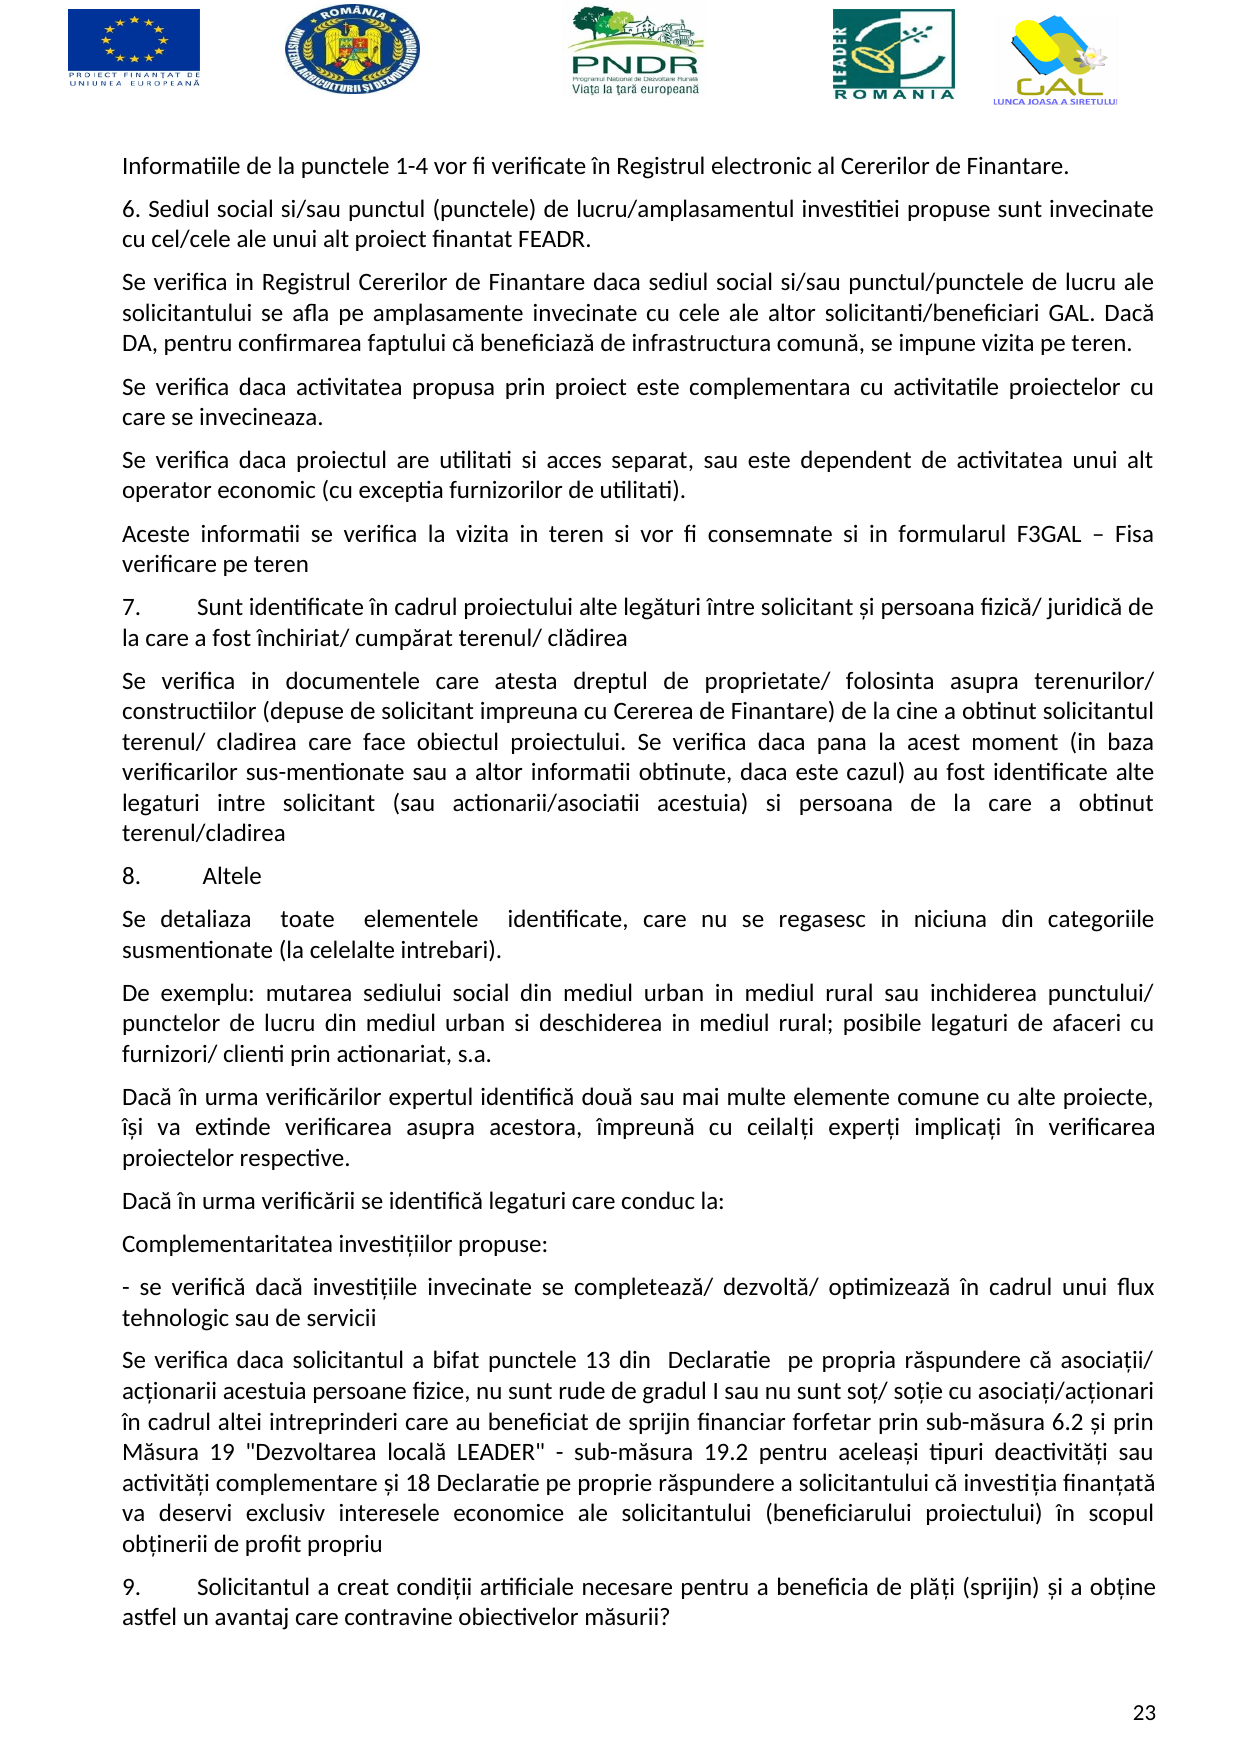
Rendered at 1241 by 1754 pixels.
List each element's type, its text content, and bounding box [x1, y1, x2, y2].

text Informatiile de la punctele 1-4 vor fi verificate în Registrul electronic al Cererilor de Finantare. [122, 150, 1156, 181]
text Se detaliaza toate elementele identificate, care nu se regasesc in niciuna din categoriile susmentionate (la celelalte intrebari). [122, 903, 1156, 964]
text - se verifică dacă investiţiile invecinate se completează/ dezvoltă/ optimizează în cadrul unui flux tehnologic sau de servicii [122, 1271, 1156, 1332]
text Dacă în urma verificării se identifică legaturi care conduc la: [122, 1185, 1156, 1216]
text Se verifica daca proiectul are utilitati si acces separat, sau este dependent de activitatea unui alt operator economic (cu exceptia furnizorilor de utilitati). [122, 444, 1156, 505]
picture [285, 4, 420, 94]
picture [993, 15, 1118, 105]
text Se verifica in Registrul Cererilor de Finantare daca sediul social si/sau punctul/punctele de lucru ale solicitantului se afla pe amplasamente invecinate cu cele ale altor solicitanti/beneficiari GAL. Dacă DA, pentru confirmarea faptului că beneficiază de infrastructura comună, se impune vizita pe teren. [122, 267, 1156, 358]
text Se verifica in documentele care atesta dreptul de proprietate/ folosinta asupra terenurilor/ constructiilor (depuse de solicitant impreuna cu Cererea de Finantare) de la cine a obtinut solicitantul terenul/ cladirea care face obiectul proiectului. Se verifica daca pana la acest moment (in baza verificarilor sus-mentionate sau a altor informatii obtinute, daca este cazul) au fost identificate alte legaturi intre solicitant (sau actionarii/asociatii acestuia) si persoana de la care a obtinut terenul/cladirea [122, 665, 1156, 848]
text 9. Solicitantul a creat condiţii artificiale necesare pentru a beneficia de plăţi (sprijin) şi a obţine astfel un avantaj care contravine obiectivelor măsurii? [122, 1571, 1156, 1632]
text Aceste informatii se verifica la vizita in teren si vor fi consemnate si in formularul F3GAL – Fisa verificare pe teren [122, 518, 1156, 579]
text De exemplu: mutarea sediului social din mediul urban in mediul rural sau inchiderea punctului/ punctelor de lucru din mediul urban si deschiderea in mediul rural; posibile legaturi de afaceri cu furnizori/ clienti prin actionariat, s.a. [122, 977, 1156, 1068]
text Dacă în urma verificărilor expertul identifică două sau mai multe elemente comune cu alte proiecte, îşi va extinde verificarea asupra acestora, împreună cu ceilalţi experţi implicaţi în verificarea proiectelor respective. [122, 1081, 1156, 1173]
text Complementaritatea investiţiilor propuse: [122, 1228, 1156, 1259]
text Se verifica daca solicitantul a bifat punctele 13 din Declaratie pe propria răspundere că asociații/ acționarii acestuia persoane fizice, nu sunt rude de gradul I sau nu sunt soț/ soție cu asociați/acționari în cadrul altei intreprinderi care au beneficiat de sprijin financiar forfetar prin sub-măsura 6.2 și prin Măsura 19 "Dezvoltarea locală LEADER" - sub-măsura 19.2 pentru aceleași tipuri deactivități sau activități complementare și 18 Declaratie pe proprie răspundere a solicitantului că investiţia finanţată va deservi exclusiv interesele economice ale solicitantului (beneficiarului proiectului) în scopul obţinerii de profit propriu [122, 1345, 1156, 1558]
picture [68, 9, 200, 89]
text 6. Sediul social si/sau punctul (punctele) de lucru/amplasamentul investitiei propuse sunt invecinate cu cel/cele ale unui alt proiect finantat FEADR. [122, 193, 1156, 254]
text Se verifica daca activitatea propusa prin proiect este complementara cu activitatile proiectelor cu care se invecineaza. [122, 371, 1156, 432]
picture [833, 9, 955, 100]
text 7. Sunt identificate în cadrul proiectului alte legături între solicitant și persoana fizică/ juridică de la care a fost închiriat/ cumpărat terenul/ clădirea [122, 591, 1156, 652]
text 8. Altele [122, 860, 1156, 891]
picture [562, 0, 707, 98]
